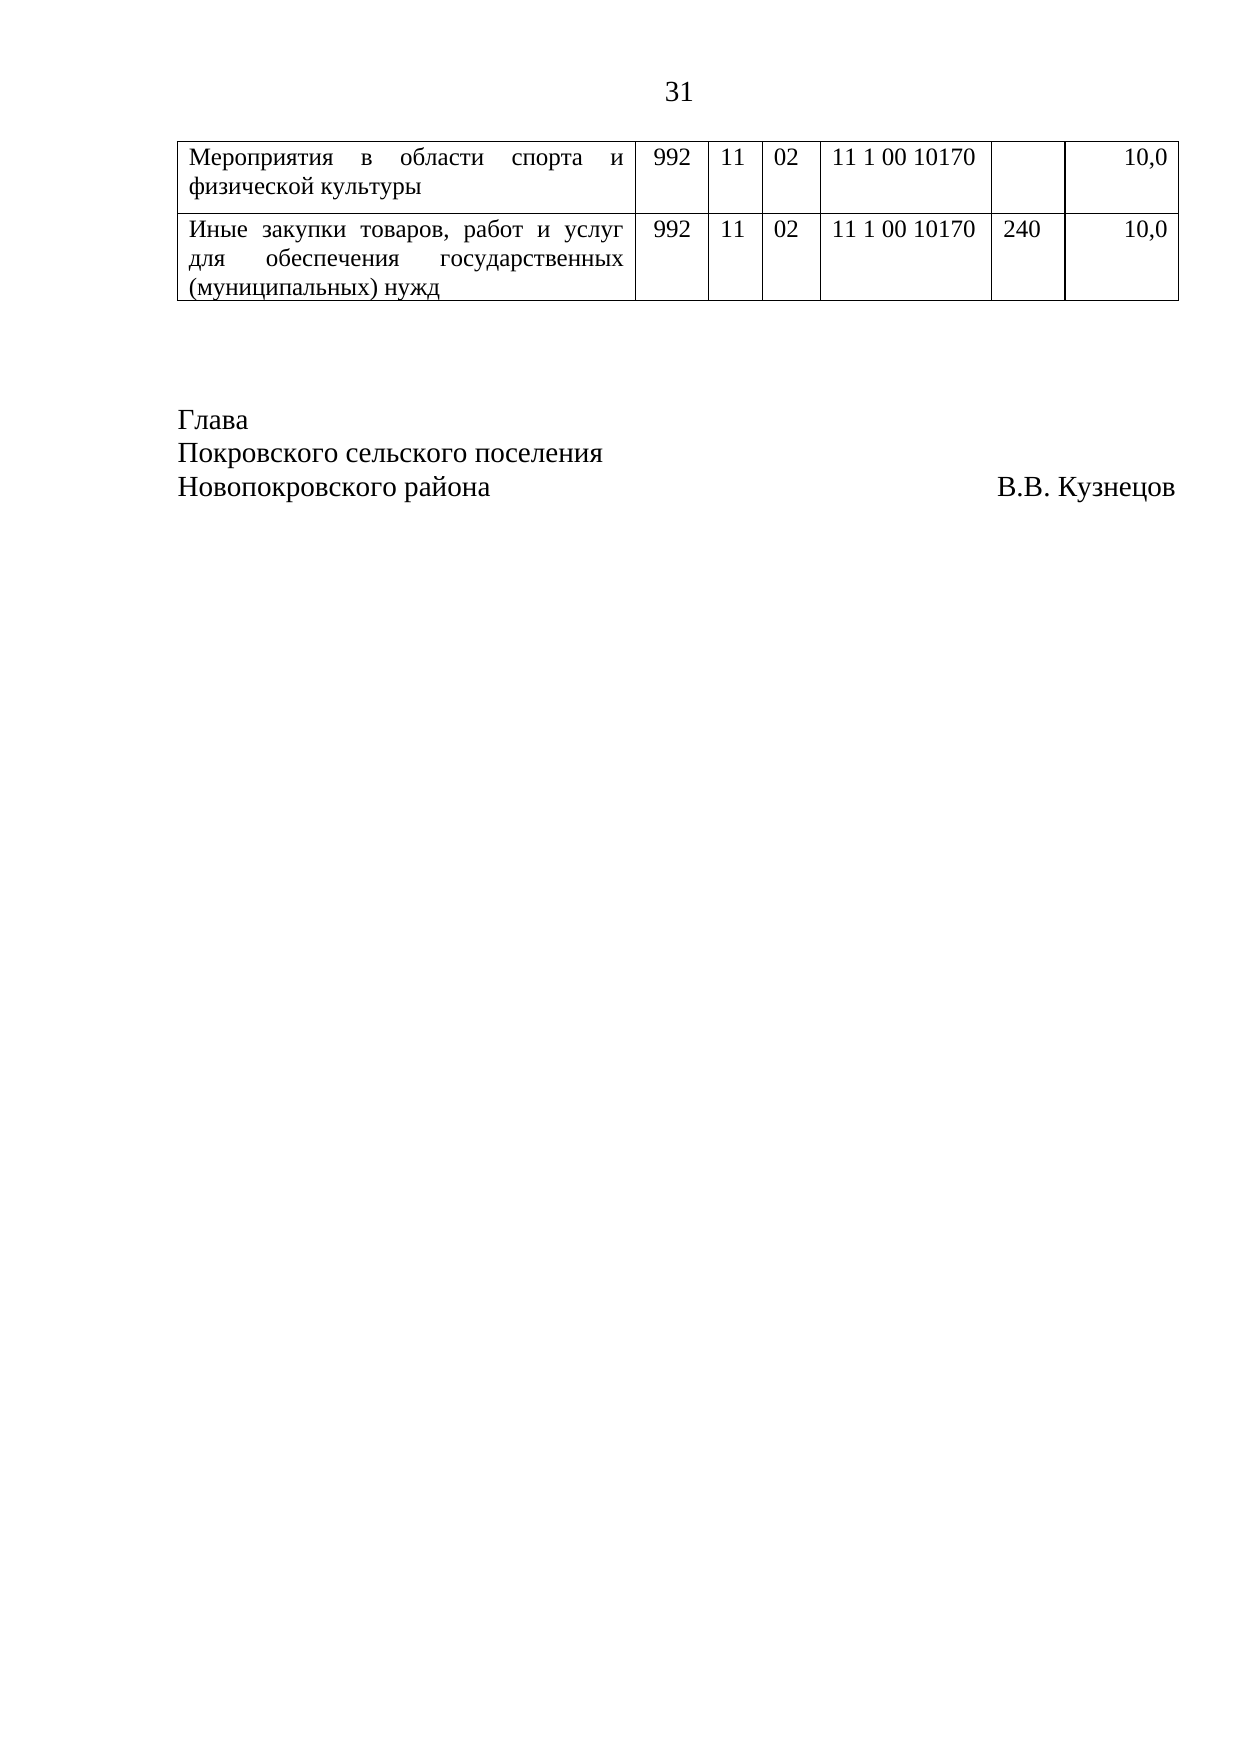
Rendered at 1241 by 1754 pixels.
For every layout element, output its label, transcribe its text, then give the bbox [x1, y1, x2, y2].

text Покровского сельского поселения [177, 436, 1181, 469]
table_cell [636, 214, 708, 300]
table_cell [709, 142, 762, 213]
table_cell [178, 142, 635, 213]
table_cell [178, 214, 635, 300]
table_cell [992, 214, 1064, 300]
text Глава [177, 402, 1181, 436]
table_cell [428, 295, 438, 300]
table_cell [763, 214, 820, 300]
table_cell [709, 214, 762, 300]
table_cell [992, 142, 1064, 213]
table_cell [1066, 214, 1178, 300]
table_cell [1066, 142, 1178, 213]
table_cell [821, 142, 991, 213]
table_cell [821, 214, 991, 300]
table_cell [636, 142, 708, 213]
text Новопокровского района В.В. Кузнецов [177, 469, 1181, 503]
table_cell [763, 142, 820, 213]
